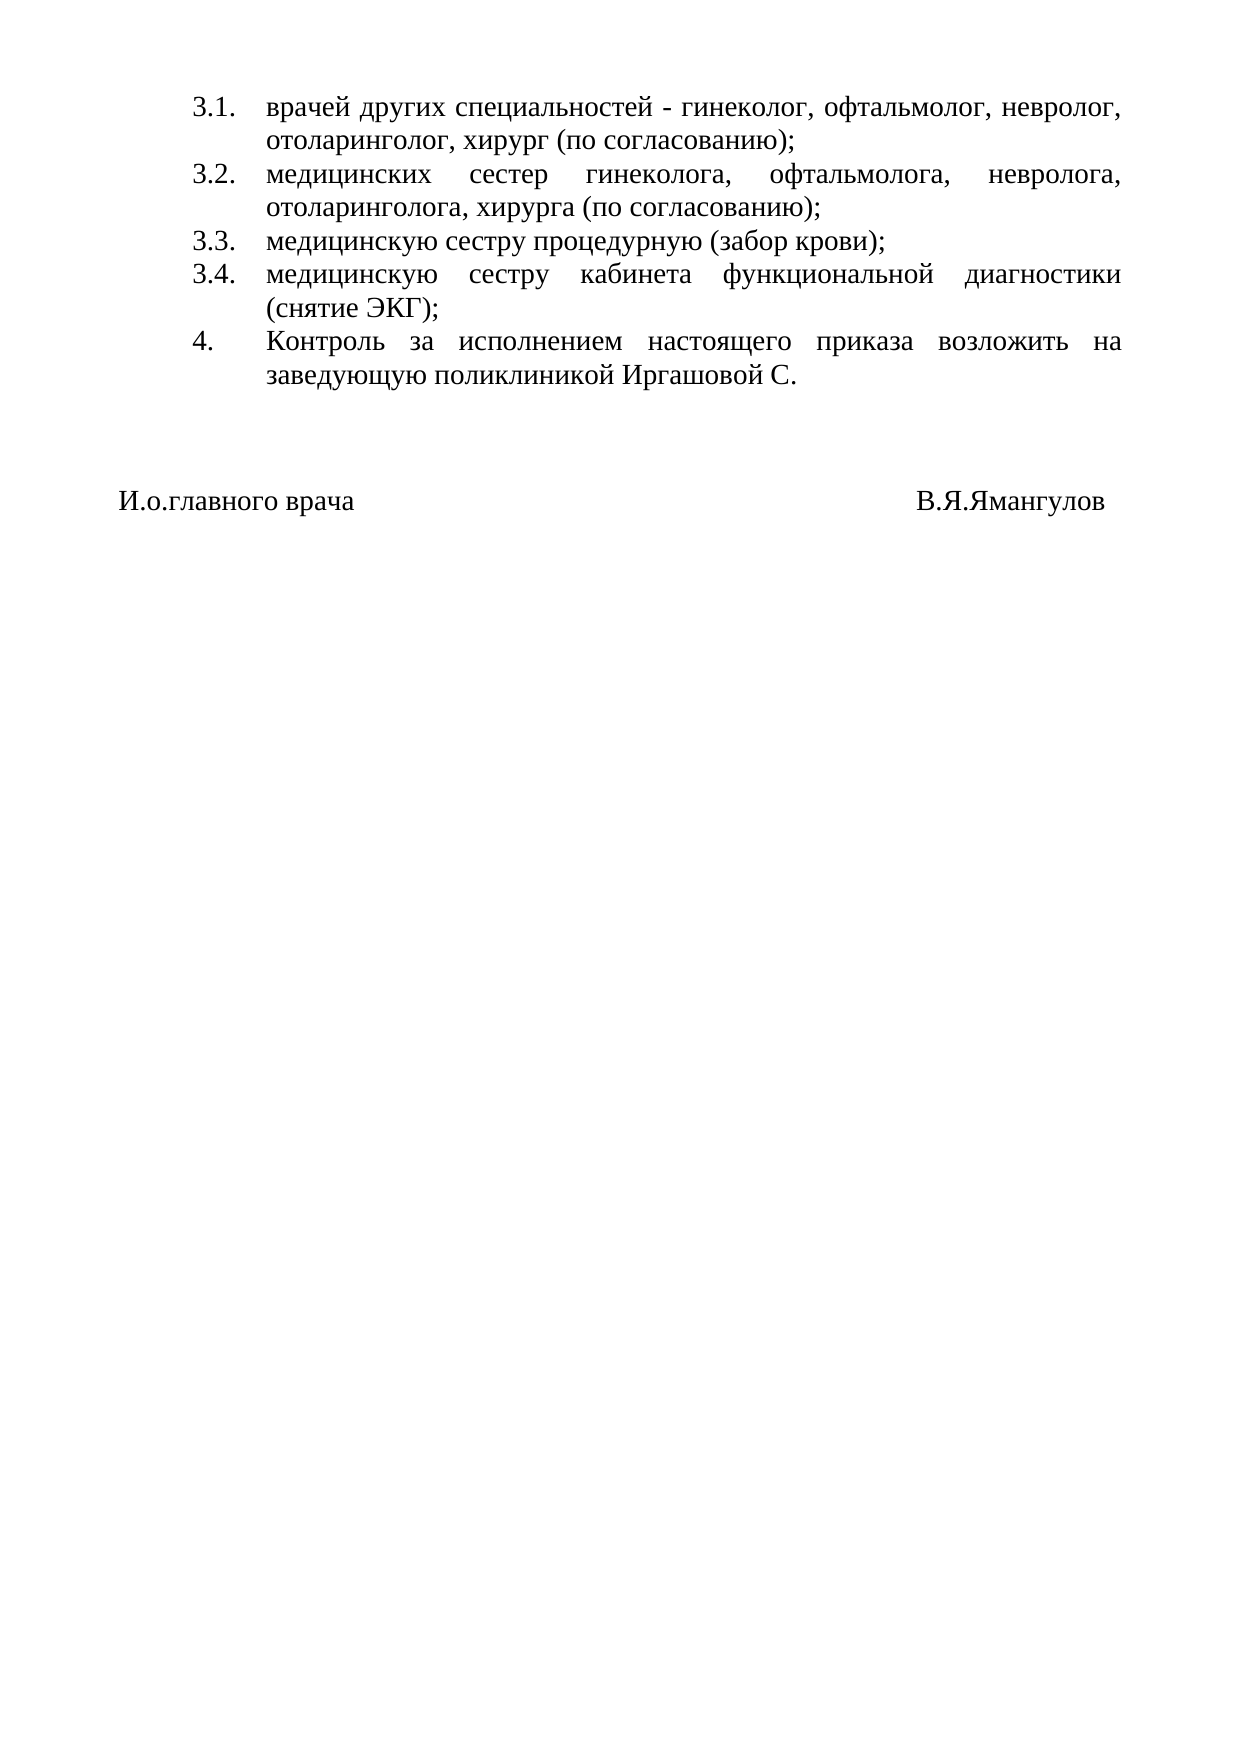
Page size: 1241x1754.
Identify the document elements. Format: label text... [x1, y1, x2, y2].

list врачей других специальностей - гинеколог, офтальмолог, невролог, отоларинголог, хирург (по согласованию); [192, 89, 1122, 156]
list Контроль за исполнением настоящего приказа возложить на заведующую поликлиникой Иргашовой С. [192, 323, 1122, 391]
list медицинскую сестру кабинета функциональной диагностики (снятие ЭКГ); [192, 256, 1122, 323]
text И.о.главного врача В.Я.Ямангулов [118, 483, 1120, 516]
list медицинских сестер гинеколога, офтальмолога, невролога, отоларинголога, хирурга (по согласованию); [192, 156, 1122, 223]
list медицинскую сестру процедурную (забор крови); [192, 223, 1122, 256]
